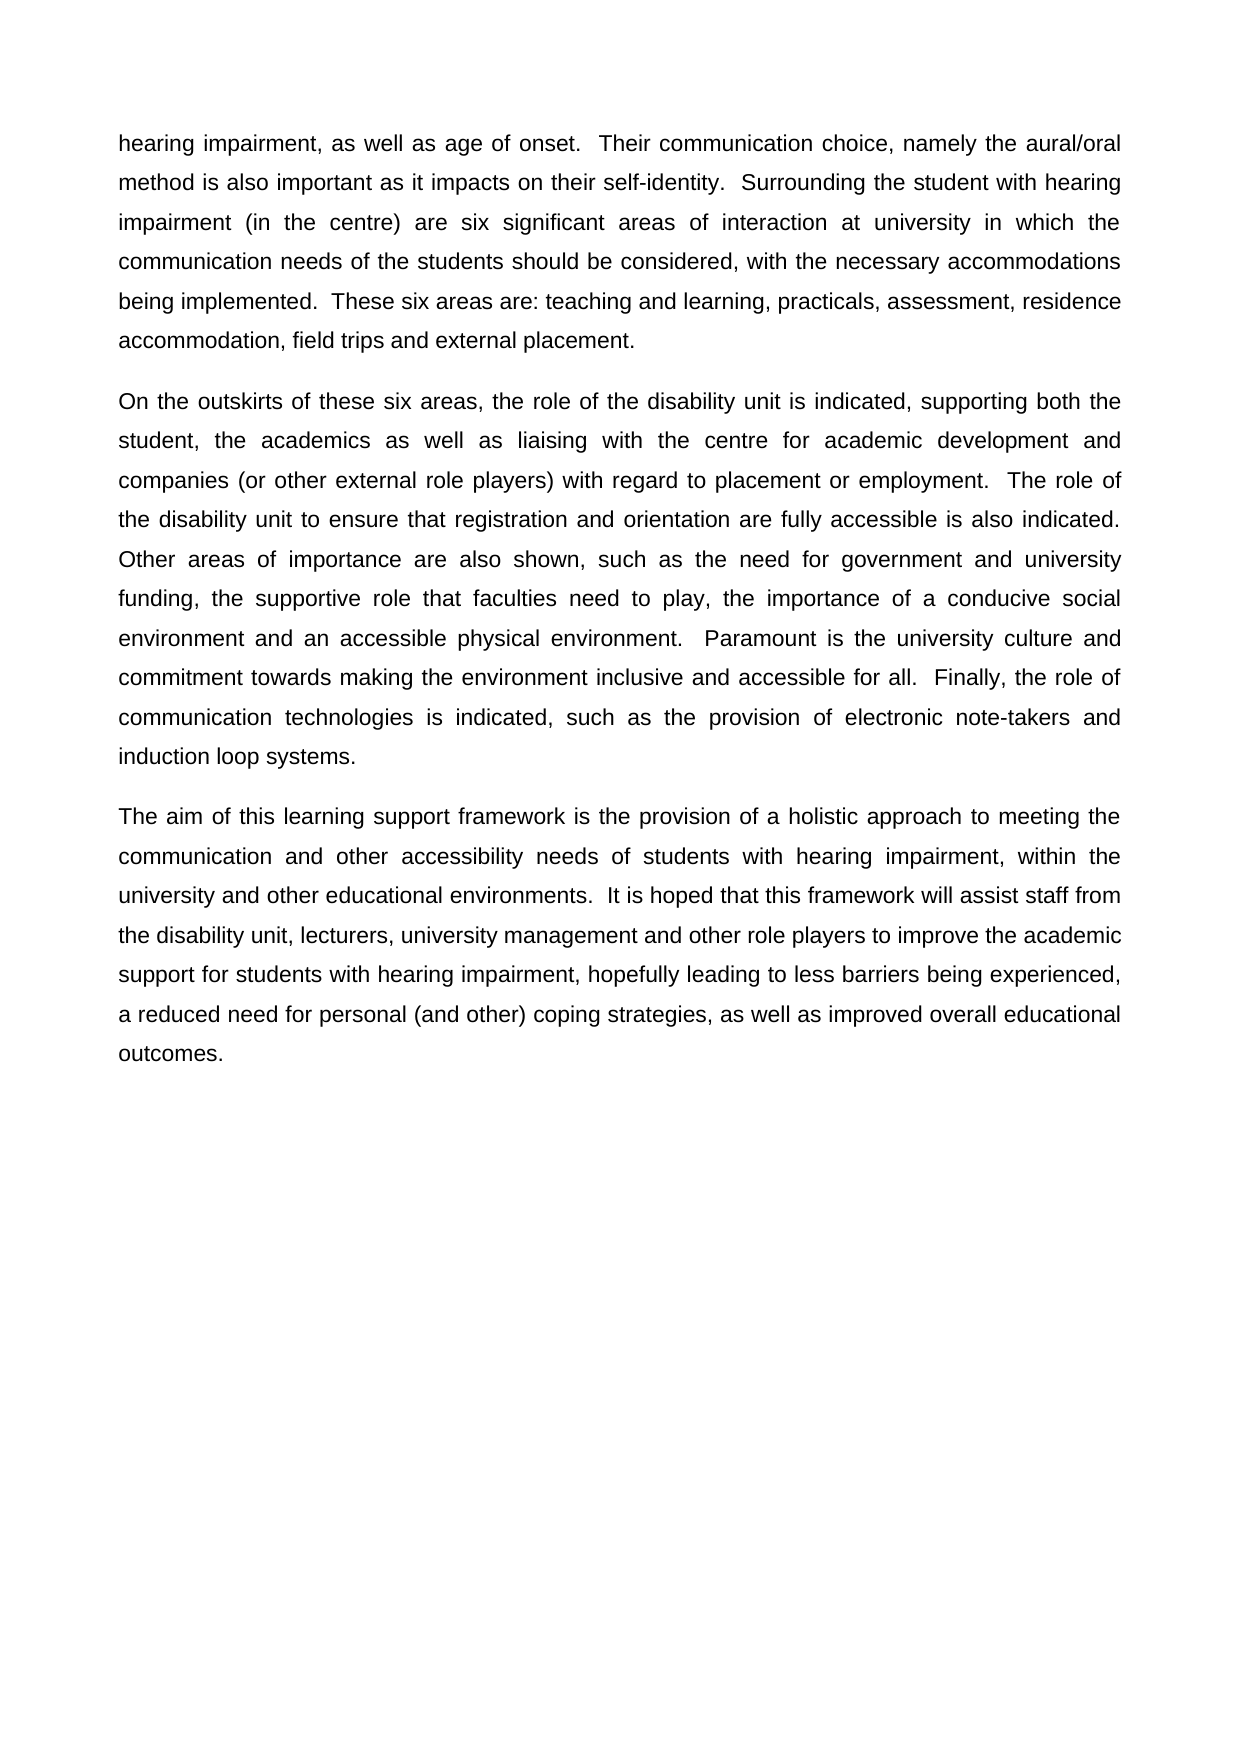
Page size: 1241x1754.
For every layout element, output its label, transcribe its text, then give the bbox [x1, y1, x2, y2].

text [118, 130, 1122, 354]
text The aim of this learning support framework is the provision of a holistic approach to meeting the communication and other accessibility needs of students with hearing impairment, within the university and other educational environments. It is hoped that this framework will assist staff from the disability unit, lecturers, university management and other role players to improve the academic support for students with hearing impairment, hopefully leading to less barriers being experienced, a reduced need for personal (and other) coping strategies, as well as improved overall educational outcomes. [118, 803, 1122, 1066]
text On the outskirts of these six areas, the role of the disability unit is indicated, supporting both the student, the academics as well as liaising with the centre for academic development and companies (or other external role players) with regard to placement or employment. The role of the disability unit to ensure that registration and orientation are fully accessible is also indicated. Other areas of importance are also shown, such as the need for government and university funding, the supportive role that faculties need to play, the importance of a conducive social environment and an accessible physical environment. Paramount is the university culture and commitment towards making the environment inclusive and accessible for all. Finally, the role of communication technologies is indicated, such as the provision of electronic note-takers and induction loop systems. [118, 388, 1122, 769]
